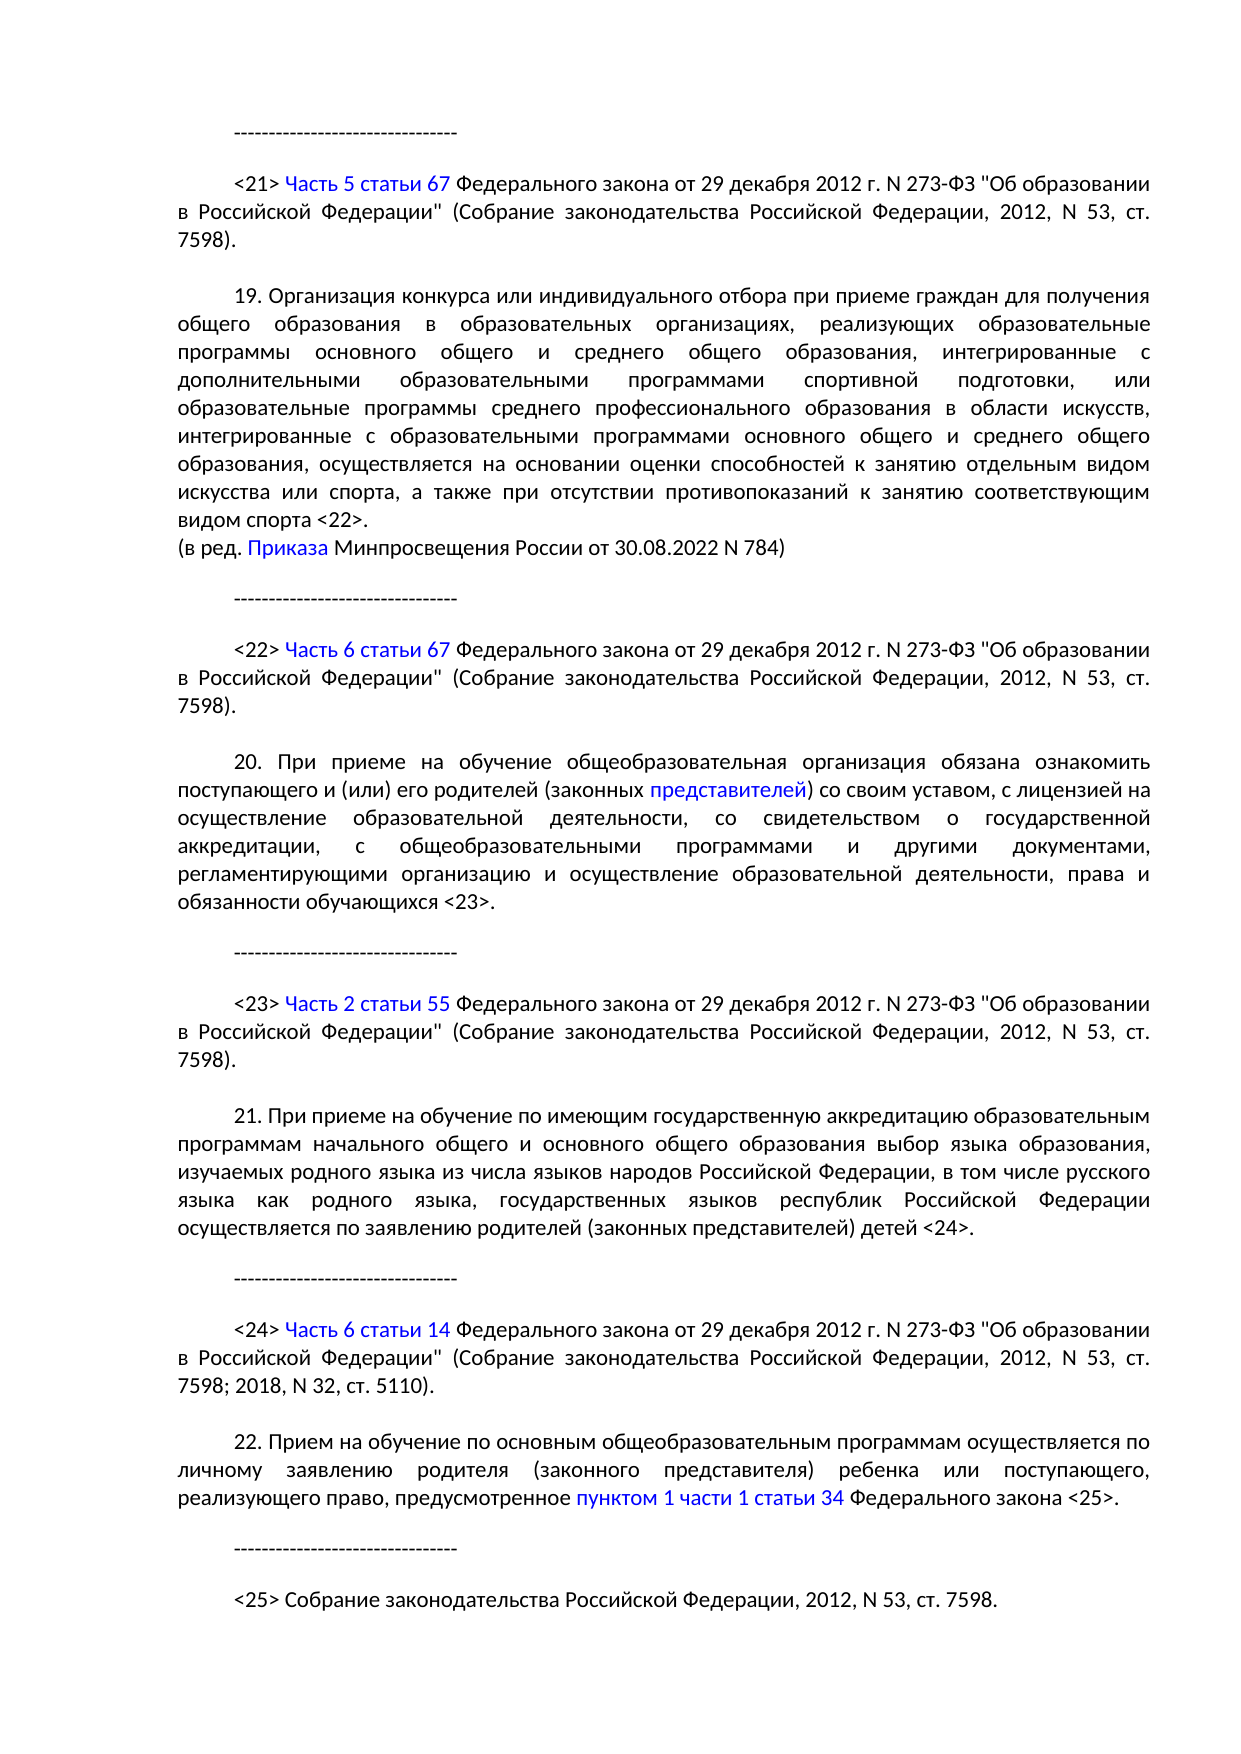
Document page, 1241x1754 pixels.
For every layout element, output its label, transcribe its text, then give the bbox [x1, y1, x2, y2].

text 22. Прием на обучение по основным общеобразовательным программам осуществляется по личному заявлению родителя (законного представителя) ребенка или поступающего, реализующего право, предусмотренное пунктом 1 части 1 статьи 34 Федерального закона <25>. [177, 1427, 1152, 1511]
text -------------------------------- [177, 1534, 1152, 1562]
text <21> Часть 5 статьи 67 Федерального закона от 29 декабря 2012 г. N 273-ФЗ "Об образовании в Российской Федерации" (Собрание законодательства Российской Федерации, 2012, N 53, ст. 7598). [177, 169, 1152, 253]
text <25> Собрание законодательства Российской Федерации, 2012, N 53, ст. 7598. [177, 1585, 1152, 1613]
text <22> Часть 6 статьи 67 Федерального закона от 29 декабря 2012 г. N 273-ФЗ "Об образовании в Российской Федерации" (Собрание законодательства Российской Федерации, 2012, N 53, ст. 7598). [177, 635, 1152, 719]
text <23> Часть 2 статьи 55 Федерального закона от 29 декабря 2012 г. N 273-ФЗ "Об образовании в Российской Федерации" (Собрание законодательства Российской Федерации, 2012, N 53, ст. 7598). [177, 989, 1152, 1073]
text <24> Часть 6 статьи 14 Федерального закона от 29 декабря 2012 г. N 273-ФЗ "Об образовании в Российской Федерации" (Собрание законодательства Российской Федерации, 2012, N 53, ст. 7598; 2018, N 32, ст. 5110). [177, 1315, 1152, 1399]
text -------------------------------- [177, 584, 1152, 612]
text -------------------------------- [177, 938, 1152, 966]
text 20. При приеме на обучение общеобразовательная организация обязана ознакомить поступающего и (или) его родителей (законных представителей) со своим уставом, с лицензией на осуществление образовательной деятельности, со свидетельством о государственной аккредитации, с общеобразовательными программами и другими документами, регламентирующими организацию и осуществление образовательной деятельности, права и обязанности обучающихся <23>. [177, 747, 1152, 915]
text 21. При приеме на обучение по имеющим государственную аккредитацию образовательным программам начального общего и основного общего образования выбор языка образования, изучаемых родного языка из числа языков народов Российской Федерации, в том числе русского языка как родного языка, государственных языков республик Российской Федерации осуществляется по заявлению родителей (законных представителей) детей <24>. [177, 1101, 1152, 1241]
text -------------------------------- [177, 1264, 1152, 1292]
text 19. Организация конкурса или индивидуального отбора при приеме граждан для получения общего образования в образовательных организациях, реализующих образовательные программы основного общего и среднего общего образования, интегрированные с дополнительными образовательными программами спортивной подготовки, или образовательные программы среднего профессионального образования в области искусств, интегрированные с образовательными программами основного общего и среднего общего образования, осуществляется на основании оценки способностей к занятию отдельным видом искусства или спорта, а также при отсутствии противопоказаний к занятию соответствующим видом спорта <22>. [177, 281, 1152, 533]
text (в ред. Приказа Минпросвещения России от 30.08.2022 N 784) [177, 533, 1152, 561]
text -------------------------------- [177, 118, 1152, 146]
